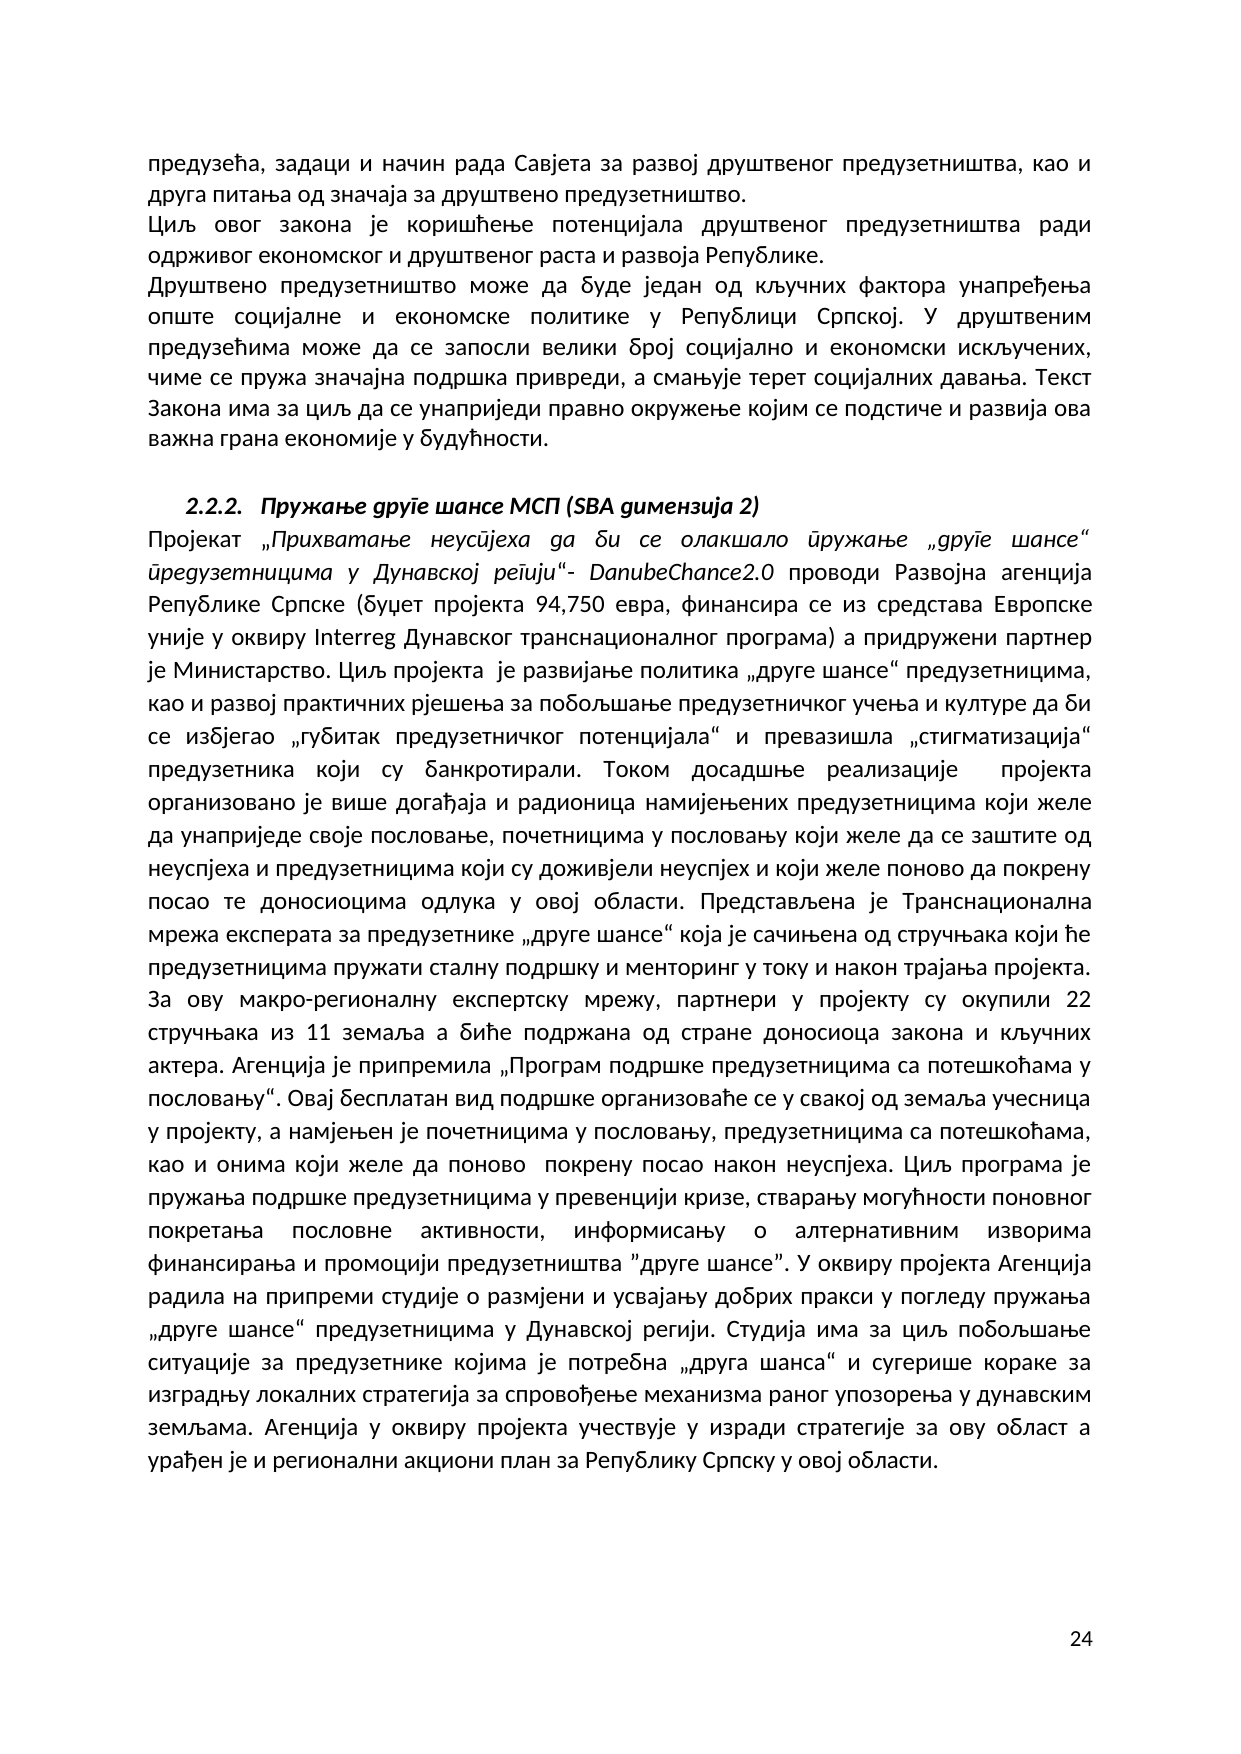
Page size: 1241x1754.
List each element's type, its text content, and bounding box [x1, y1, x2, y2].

text Пројекат „Прихватање неуспјеха да би се олакшало пружање „друге шансе“ предузетницима у Дунавској регији“- DanubeChance2.0 проводи Развојна агенција Републике Српске (буџет пројекта 94,750 евра, финансира се из средстава Европске уније у оквиру Interreg Дунавског транснационалног програма) а придружени партнер је Министарство. Циљ пројекта је развијање политика „друге шансе“ предузетницима, као и развој практичних рјешења за побољшање предузетничког учења и културе да би се избјегао „губитак предузетничког потенцијала“ и превазишла „стигматизација“ предузетника који су банкротирали. Током досадшње реализације пројекта организовано је више догађаја и радионица намијењених предузетницима који желе да унаприједе своје пословање, почетницима у пословању који желе да се заштите од неуспјеха и предузетницима који су доживјели неуспјех и који желе поново да покрену посао те доносиоцима одлука у овој области. Представљена је Транснационална мрежа експерата за предузетнике „друге шансе“ која је сачињена од стручњака који ће предузетницима пружати сталну подршку и менторинг у току и након трајања пројекта. За ову макро-регионалну експертску мрежу, партнери у пројекту су окупили 22 стручњака из 11 земаља а биће подржана од стране доносиоца закона и кључних актера. Агенција је припремила „Програм подршке предузетницима са потешкоћама у пословању“. Овај бесплатан вид подршке организоваће се у свакој од земаља учесница у пројекту, а намјењен је почетницима у пословању, предузетницима са потешкоћама, као и онима који желе да поново покрену посао након неуспјеха. Циљ програма је пружања подршке предузетницима у превенцији кризе, стварању могућности поновног покретања пословне активности, информисању о алтернативним изворима финансирања и промоцији предузетништва ”друге шансе”. У оквиру пројекта Агенција радила на припреми студије о размјени и усвајању добрих пракси у погледу пружања „друге шансе“ предузетницима у Дунавској регији. Студија има за циљ побољшање ситуације за предузетнике којима је потребна „друга шанса“ и сугерише кораке за изградњу локалних стратегија за спровођење механизма раног упозорења у дунавским земљама. Агенција у оквиру пројекта учествује у изради стратегије за ову област а урађен је и регионални акциони план за Републику Српску у овој области. [148, 882, 1093, 1475]
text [148, 148, 1093, 209]
text Пројекат „Прихватање неуспјеха да би се олакшало пружање „друге шансе“ предузетницима у Дунавској регији“- DanubeChance2.0 проводи Развојна агенција Републике Српске (буџет пројекта 94,750 евра, финансира се из средстава Европске уније у оквиру Interreg Дунавског транснационалног програма) а придружени партнер је Министарство. Циљ пројекта је развијање политика „друге шансе“ предузетницима, као и развој практичних рјешења за побољшање предузетничког учења и културе да би се избјегао „губитак предузетничког потенцијала“ и превазишла „стигматизација“ предузетника који су банкротирали. Током досадшње реализације пројекта организовано је више догађаја и радионица намијењених предузетницима који желе да унаприједе своје пословање, почетницима у пословању који желе да се заштите од неуспјеха и предузетницима који су доживјели неуспјех и који желе поново да покрену посао те доносиоцима одлука у овој области. Представљена је Транснационална мрежа експерата за предузетнике „друге шансе“ која је сачињена од стручњака који ће предузетницима пружати сталну подршку и менторинг у току и након трајања пројекта. За ову макро-регионалну експертску мрежу, партнери у пројекту су окупили 22 стручњака из 11 земаља а биће подржана од стране доносиоца закона и кључних актера. Агенција је припремила „Програм подршке предузетницима са потешкоћама у пословању“. Овај бесплатан вид подршке организоваће се у свакој од земаља учесница у пројекту, а намјењен је почетницима у пословању, предузетницима са потешкоћама, као и онима који желе да поново покрену посао након неуспјеха. Циљ програма је пружања подршке предузетницима у превенцији кризе, стварању могућности поновног покретања пословне активности, информисању о алтернативним изворима финансирања и промоцији предузетништва ”друге шансе”. У оквиру пројекта Агенција радила на припреми студије о размјени и усвајању добрих пракси у погледу пружања „друге шансе“ предузетницима у Дунавској регији. Студија има за циљ побољшање ситуације за предузетнике којима је потребна „друга шанса“ и сугерише кораке за изградњу локалних стратегија за спровођење механизма раног упозорења у дунавским земљама. Агенција у оквиру пројекта учествује у изради стратегије за ову област а урађен је и регионални акциони план за Републику Српску у овој области. [148, 523, 1093, 819]
subtitle Пружање друге шансе МСП (SBA димензија 2) [185, 490, 1093, 520]
text Циљ овог закона је коришћење потенцијала друштвеног предузетништва ради одрживог економског и друштвеног раста и развоја Републике. [148, 209, 1093, 270]
text Друштвено предузетништво може да буде један од кључних фактора унапређења опште социјалне и економске политике у Републици Српској. У друштвеним предузећима може да се запосли велики број социјално и економски искључених, чиме се пружа значајна подршка привреди, а смањује терет социјалних давања. Текст Закона има за циљ да се унаприједи правно окружење којим се подстиче и развија ова важна грана економије у будућности. [148, 270, 1093, 453]
